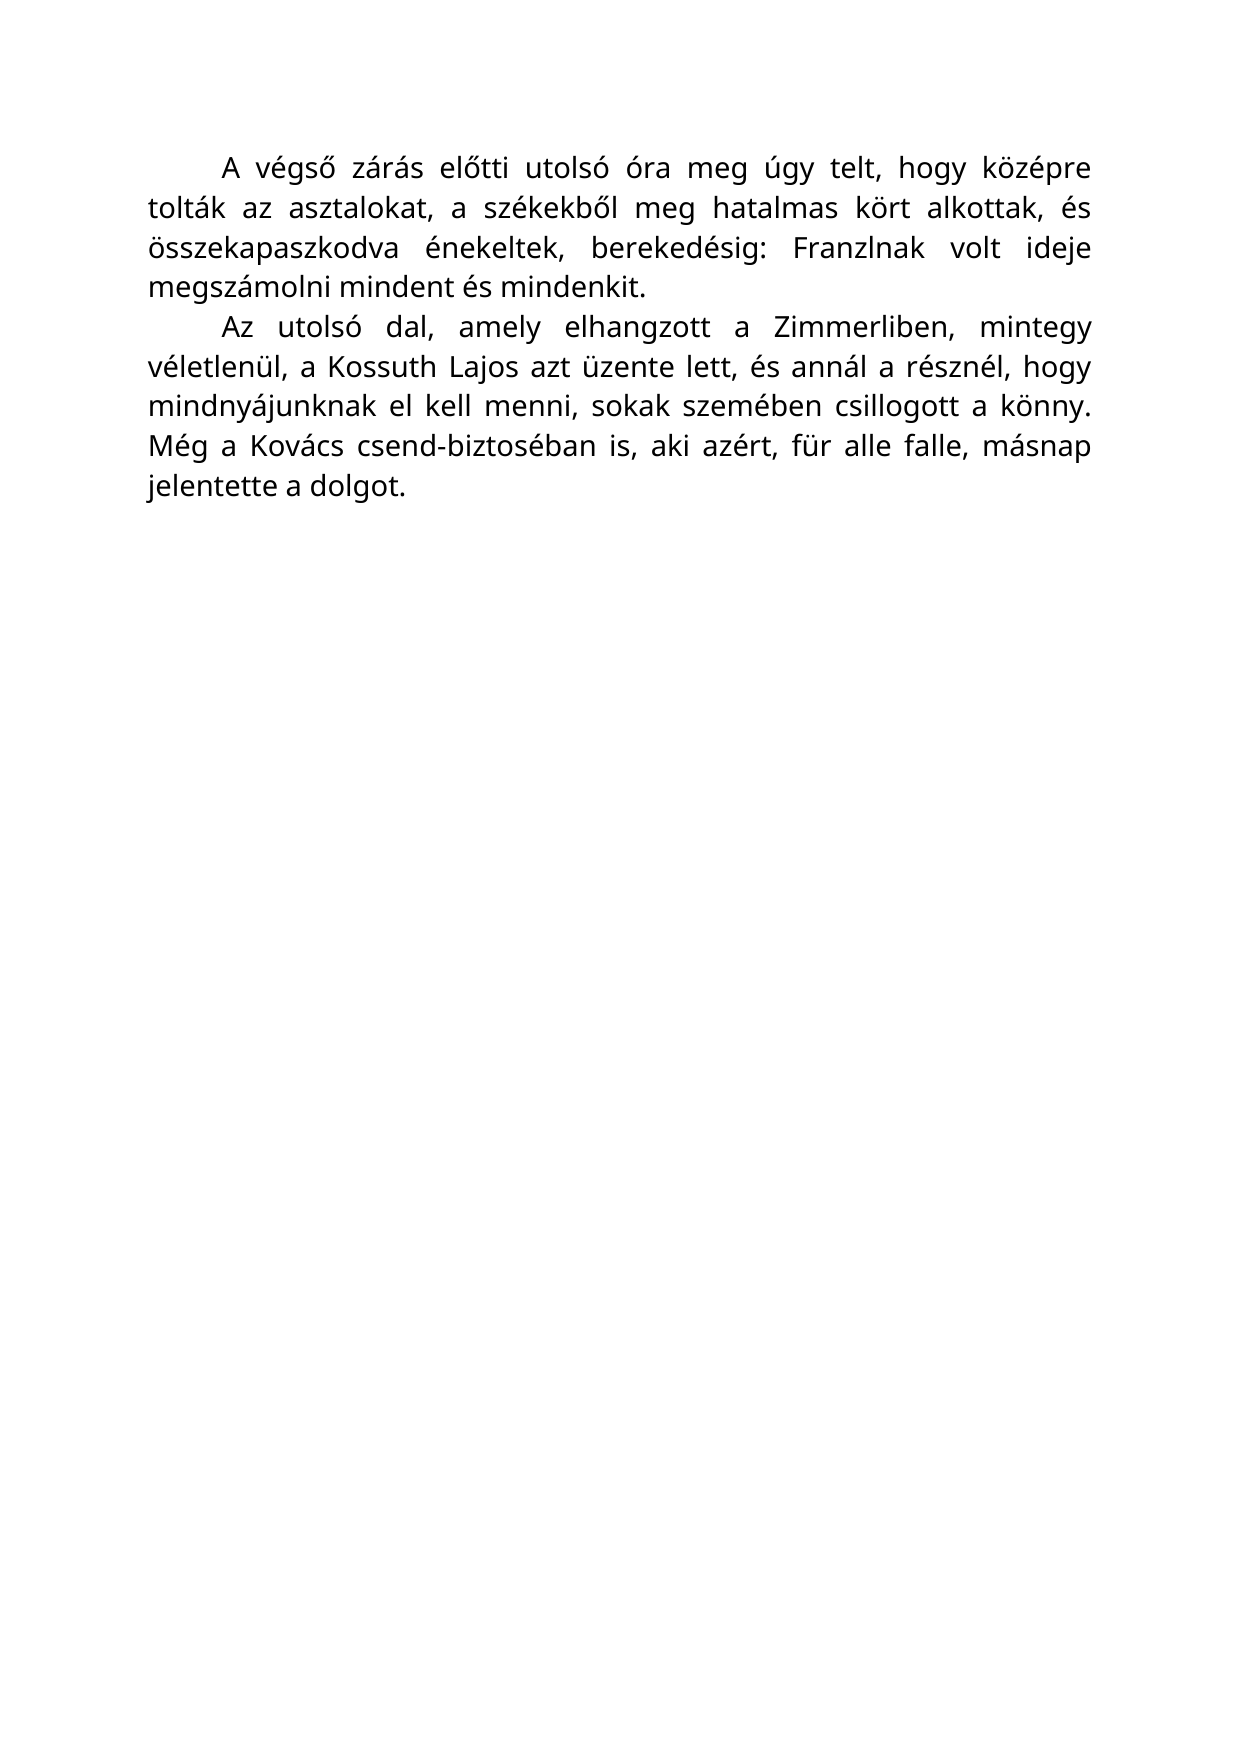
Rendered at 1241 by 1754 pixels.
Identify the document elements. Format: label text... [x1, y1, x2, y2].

text Az utolsó dal, amely elhangzott a Zimmerliben, mintegy véletlenül, a Kossuth Lajos azt üzente lett, és annál a résznél, hogy mindnyájunknak el kell menni, sokak szemében csillogott a könny. Még a Kovács csend-biztoséban is, aki azért, für alle falle, másnap jelentette a dolgot. [148, 306, 1093, 505]
text A végső zárás előtti utolsó óra meg úgy telt, hogy középre tolták az asztalokat, a székekből meg hatalmas kört alkottak, és összekapaszkodva énekeltek, berekedésig: Franzlnak volt ideje megszámolni mindent és mindenkit. [148, 148, 1093, 306]
